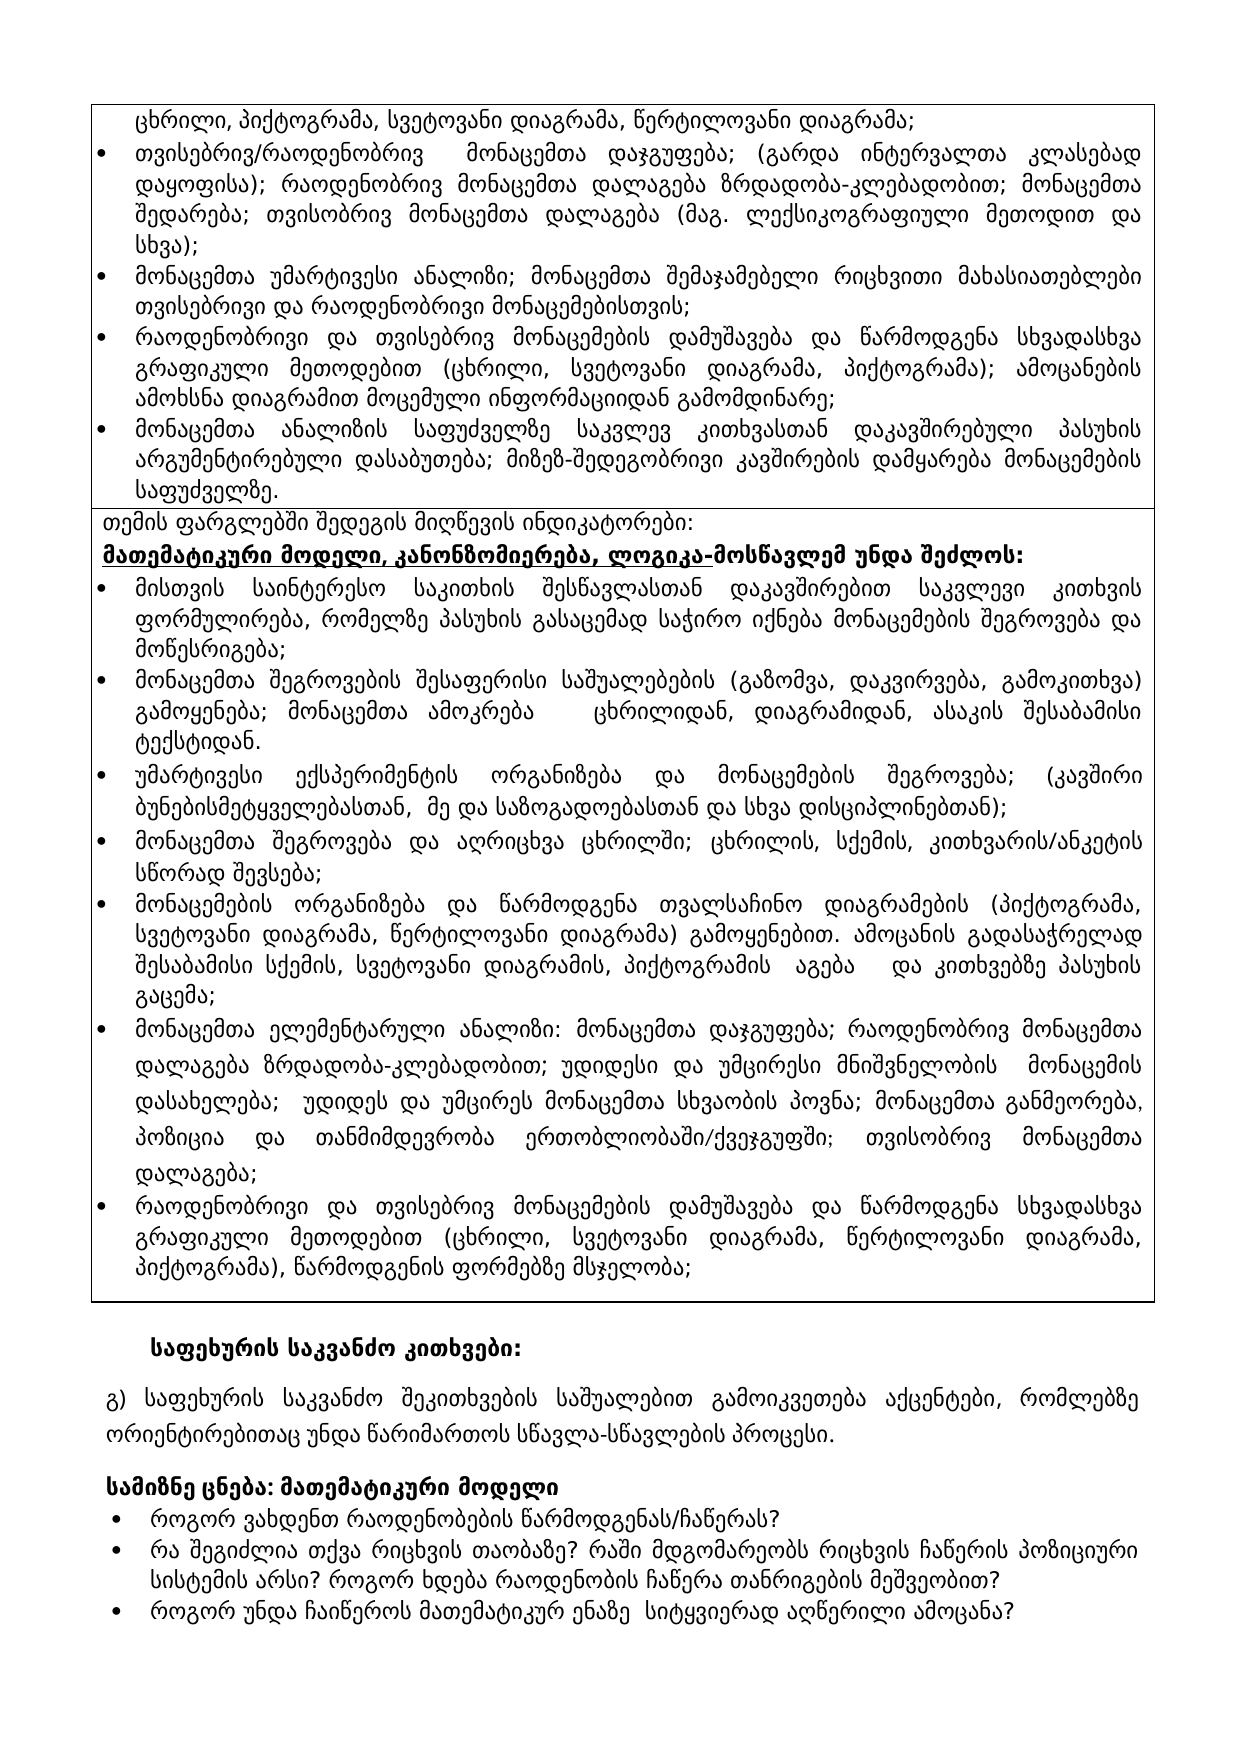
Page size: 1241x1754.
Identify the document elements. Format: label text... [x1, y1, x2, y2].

text სამიზნე ცნება: მათემატიკური მოდელი [106, 1471, 1140, 1502]
list რა შეგიძლია თქვა რიცხვის თაობაზე? რაში მდგომარეობს რიცხვის ჩაწერის პოზიციური სისტემის არსი? როგორ ხდება რაოდენობის ჩაწერა თანრიგების მეშვეობით? [112, 1537, 1140, 1594]
text გ) საფეხურის საკვანძო შეკითხვების საშუალებით გამოიკვეთება აქცენტები, რომლებზე ორიენტირებითაც უნდა წარიმართოს სწავლა-სწავლების პროცესი. [106, 1382, 1140, 1449]
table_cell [92, 105, 1154, 508]
list როგორ უნდა ჩაიწეროს მათემატიკურ ენაზე სიტყვიერად აღწერილი ამოცანა? [112, 1598, 1140, 1625]
table_cell თემის ფარგლებში შედეგის მიღწევის ინდიკატორები: მათემატიკური მოდელი, კანონზომიერება, ლოგიკა-მოსწავლემ უნდა შეძლოს: მისთვის საინტერესო საკითხის შესწავლასთან დაკავშირებით საკვლევი კითხვის ფორმულირება, რომელზე პასუხის გასაცემად საჭირო იქნება მონაცემების შეგროვება და მოწესრიგება; მონაცემთა შეგროვების შესაფერისი საშუალებების (გაზომვა, დაკვირვება, გამოკითხვა) გამოყენება; მონაცემთა ამოკრება ცხრილიდან, დიაგრამიდან, ასაკის შესაბამისი ტექსტიდან. უმარტივესი ექსპერიმენტის ორგანიზება და მონაცემების შეგროვება; (კავშირი ბუნებისმეტყველებასთან, მე და საზოგადოებასთან და სხვა დისციპლინებთან); მონაცემთა შეგროვება და აღრიცხვა ცხრილში; ცხრილის, სქემის, კითხვარის/ანკეტის სწორად შევსება; მონაცემების ორგანიზება და წარმოდგენა თვალსაჩინო დიაგრამების (პიქტოგრამა, სვეტოვანი დიაგრამა, წერტილოვანი დიაგრამა) გამოყენებით. ამოცანის გადასაჭრელად შესაბამისი სქემის, სვეტოვანი დიაგრამის, პიქტოგრამის აგება და კითხვებზე პასუხის გაცემა; მონაცემთა ელემენტარული ანალიზი: მონაცემთა დაჯგუფება; რაოდენობრივ მონაცემთა დალაგება ზრდადობა-კლებადობით; უდიდესი და უმცირესი მნიშვნელობის მონაცემის დასახელება; უდიდეს და უმცირეს მონაცემთა სხვაობის პოვნა; მონაცემთა განმეორება, პოზიცია და თანმიმდევრობა ერთობლიობაში/ქვეჯგუფში; თვისობრივ მონაცემთა დალაგება; რაოდენობრივი და თვისებრივ მონაცემების დამუშავება და წარმოდგენა სხვადასხვა გრაფიკული მეთოდებით (ცხრილი, სვეტოვანი დიაგრამა, წერტილოვანი დიაგრამა, პიქტოგრამა), წარმოდგენის ფორმებზე მსჯელობა; [92, 509, 1154, 1301]
text საფეხურის საკვანძო კითხვები: [150, 1335, 1140, 1361]
list როგორ ვახდენთ რაოდენობების წარმოდგენას/ჩაწერას? [112, 1506, 1140, 1533]
